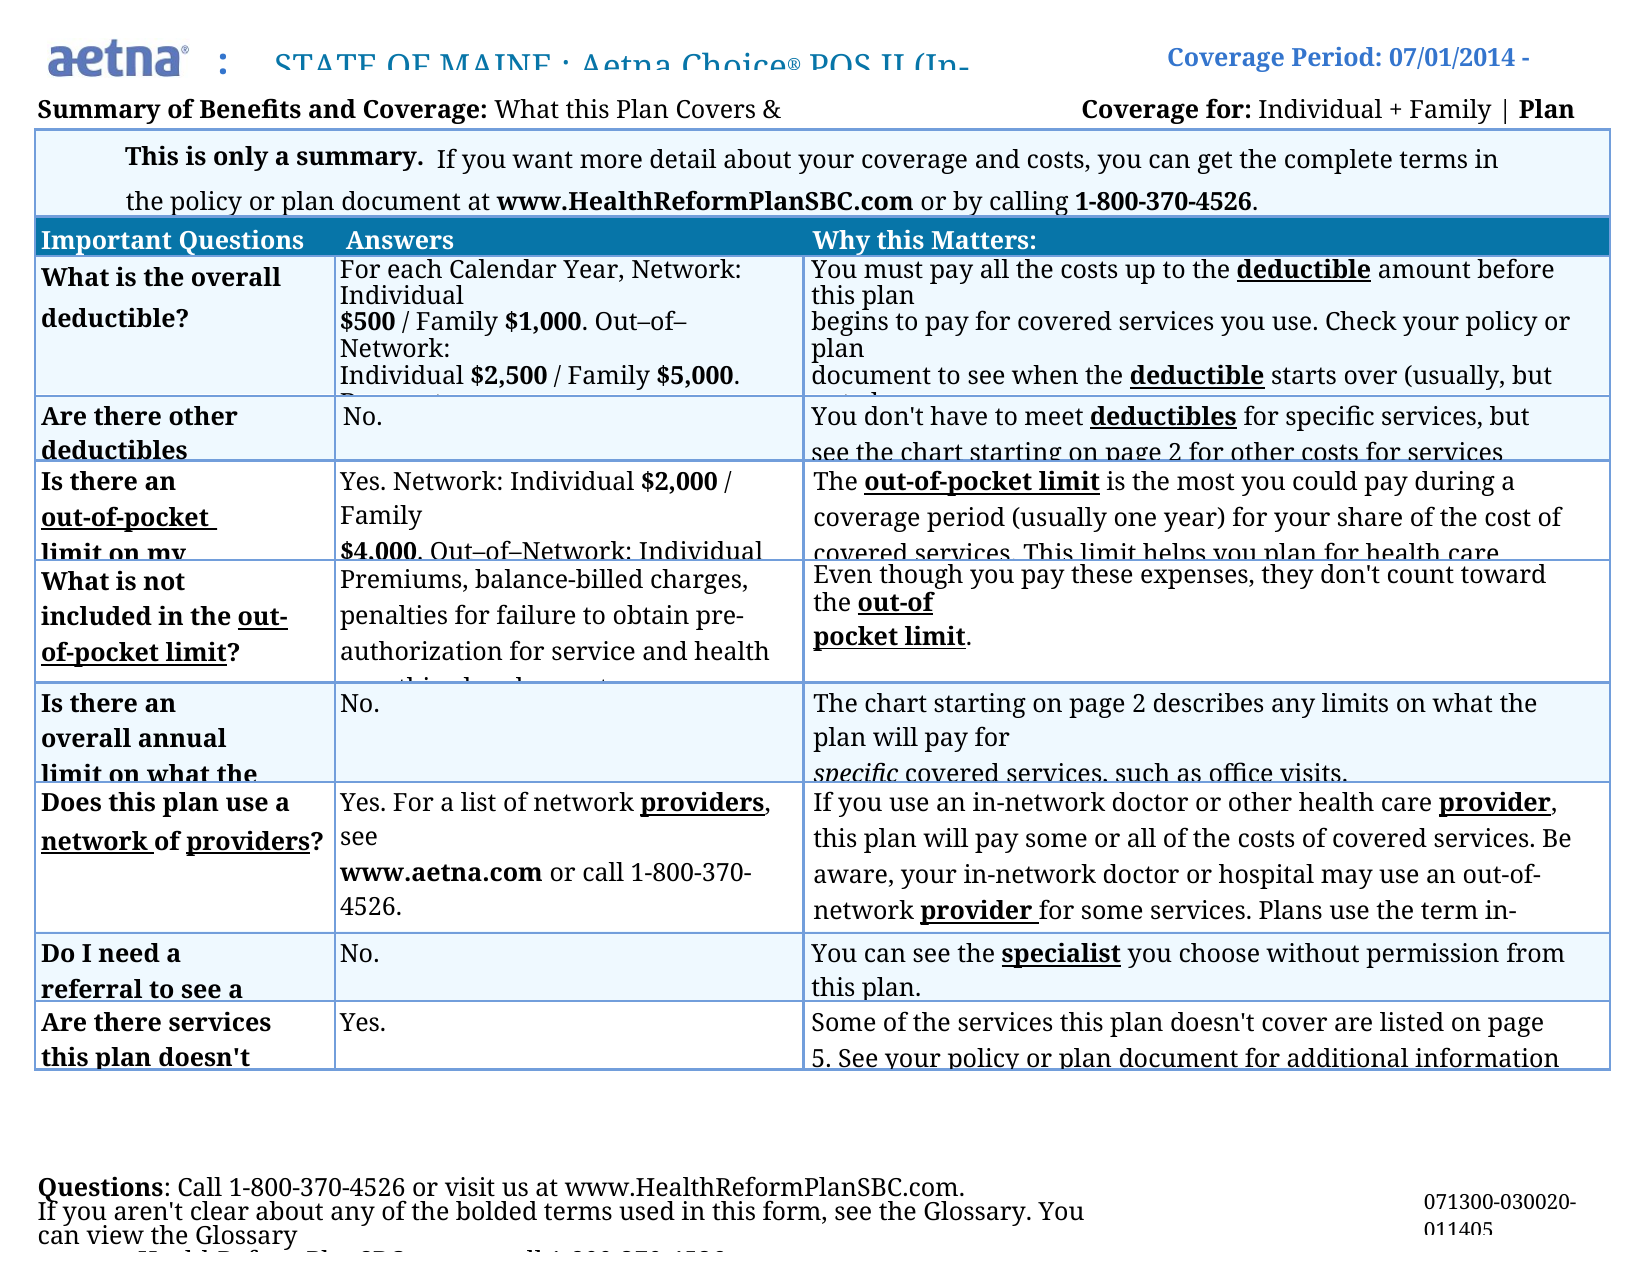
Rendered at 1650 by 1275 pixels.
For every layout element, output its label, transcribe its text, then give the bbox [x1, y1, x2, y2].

table_cell You can see the specialist you choose without permission from this plan. [805, 934, 1609, 1000]
table_cell Yes. Network: Individual $2,000 / Family $4,000. Out–of–Network: Individual $5,000 / Family $10,000. [336, 462, 802, 559]
table_cell You don't have to meet deductibles for specific services, but see the chart starting on page 2 for other costs for services this plan covers. [805, 397, 1609, 459]
table_cell No. [336, 934, 802, 1000]
table_cell Are there services this plan doesn't cover? [36, 1002, 334, 1068]
table_cell The chart starting on page 2 describes any limits on what the plan will pay for specific covered services, such as office visits. [805, 684, 1609, 781]
table_cell Premiums, balance-billed charges, penalties for failure to obtain pre-authorization for service and health care this plan does not cover. [336, 561, 802, 681]
table_cell Is there an overall annual limit on what the plan pays? [36, 684, 334, 781]
table_header This is only a summary. If you want more detail about your coverage and costs, you can get the complete terms in the policy or plan document at www.HealthReformPlanSBC.com or by calling 1-800-370-4526. [36, 131, 1609, 215]
table_cell What is the overall deductible? [36, 257, 334, 394]
table_cell Even though you pay these expenses, they don't count toward the out-of pocket limit. [805, 561, 1609, 681]
table_cell Yes. [336, 1002, 802, 1068]
table_cell No. [336, 684, 802, 781]
table_cell Do I need a referral to see a specialist? [36, 934, 334, 1000]
table_cell Important Questions [36, 218, 335, 255]
table_cell What is not included in the out-of-pocket limit? [36, 561, 334, 681]
table_cell Are there other deductibles for specific services? [36, 397, 334, 459]
table_cell Answers [335, 218, 804, 255]
table_cell The out-of-pocket limit is the most you could pay during a coverage period (usually one year) for your share of the cost of covered services. This limit helps you plan for health care expenses. [805, 462, 1609, 559]
table_cell Some of the services this plan doesn't cover are listed on page 5. See your policy or plan document for additional information about excluded services. [805, 1002, 1609, 1068]
table_cell No. [336, 397, 802, 459]
table_cell Does this plan use a network of providers? [36, 783, 334, 931]
picture [788, 58, 800, 70]
table_cell For each Calendar Year, Network: Individual $500 / Family $1,000. Out–of–Network: Individual $2,500 / Family $5,000. Does not apply to office visits, preventive care, and emergency care. [336, 257, 802, 394]
picture [47, 38, 190, 78]
table_cell Why this Matters: [804, 218, 1609, 255]
table_cell Is there an out-of-pocket limit on my expenses? [36, 462, 334, 559]
table_cell You must pay all the costs up to the deductible amount before this plan begins to pay for covered services you use. Check your policy or plan document to see when the deductible starts over (usually, but not always, January 1st). See the chart starting on page 2 for how much you pay for covered services after you meet the deductible. [805, 257, 1609, 394]
table_cell Yes. For a list of network providers, see www.aetna.com or call 1-800-370-4526. [336, 783, 802, 931]
table_cell If you use an in-network doctor or other health care provider, this plan will pay some or all of the costs of covered services. Be aware, your in-network doctor or hospital may use an out-of-network provider for some services. Plans use the term in-network, preferred, or participating providers in their network. See the chart starting on page 2 for how this plan pays different kinds of providers. [805, 783, 1609, 931]
